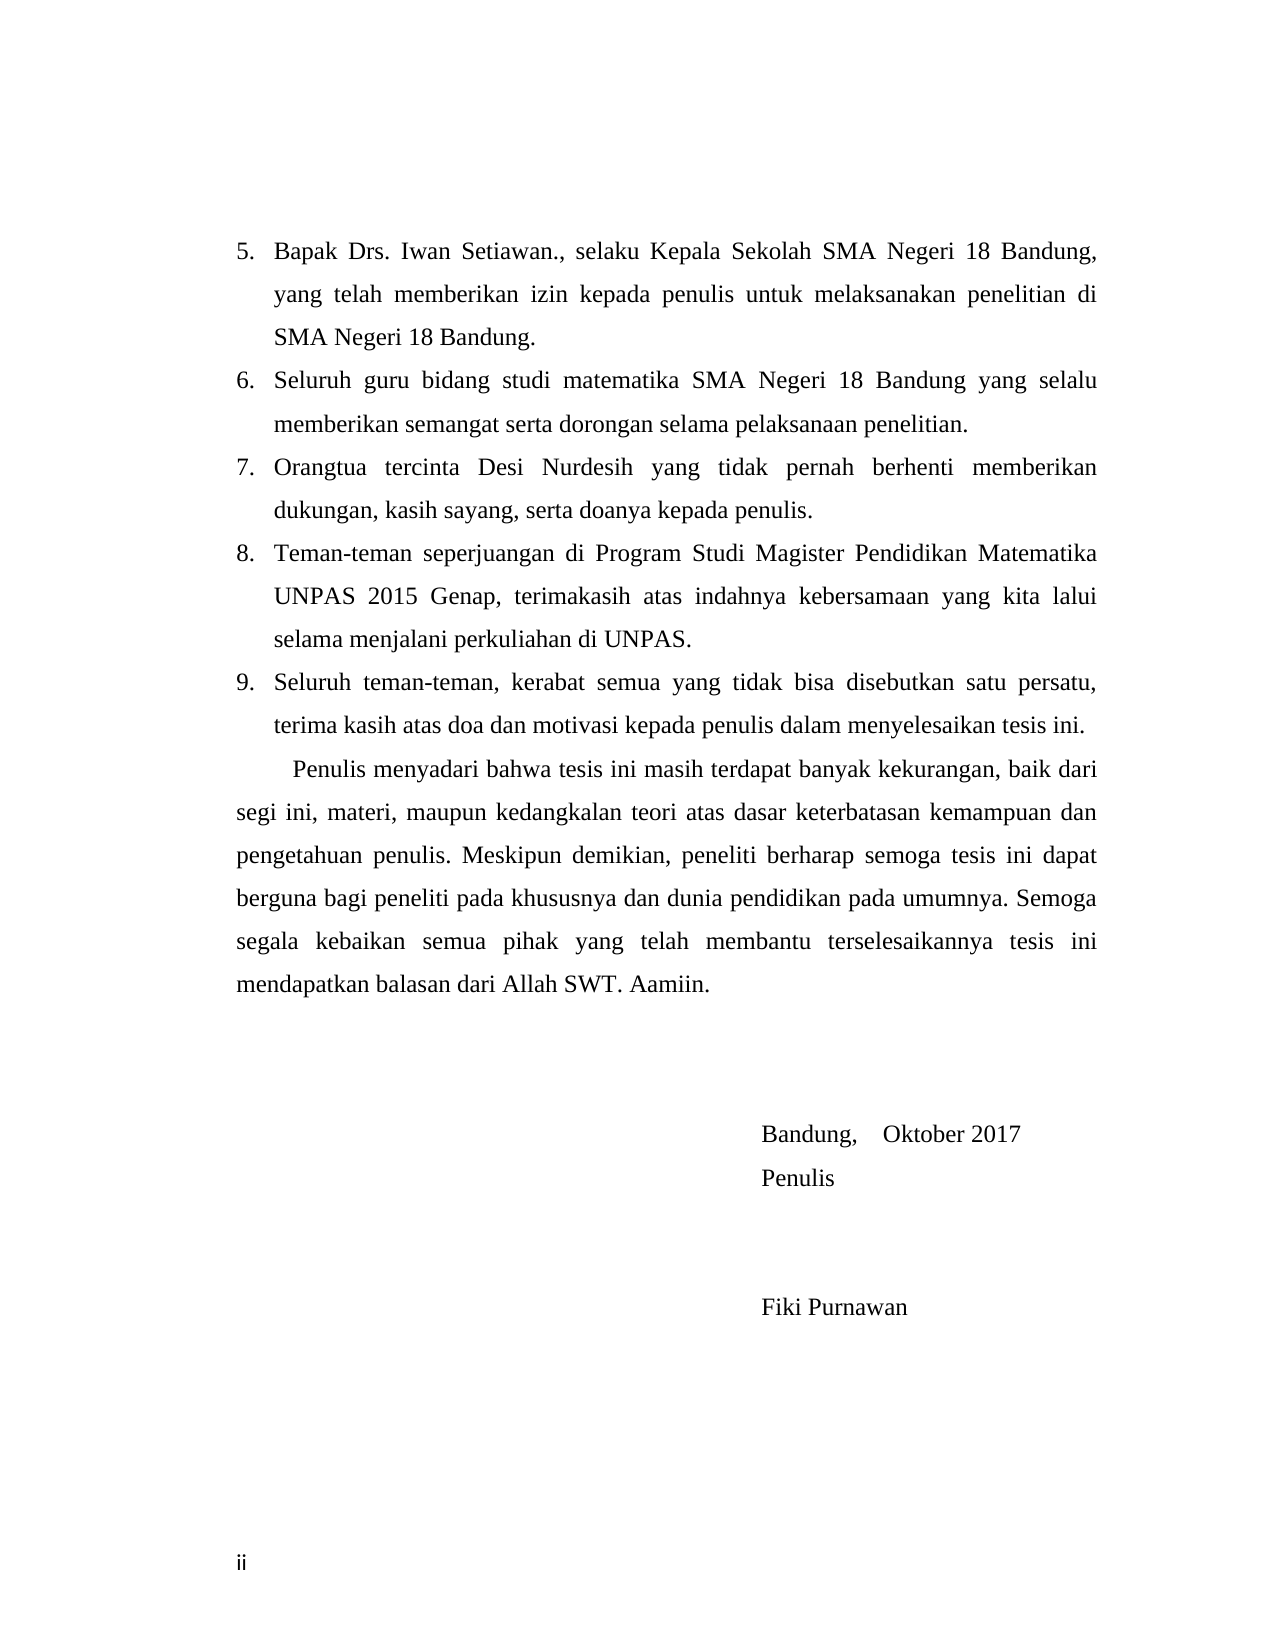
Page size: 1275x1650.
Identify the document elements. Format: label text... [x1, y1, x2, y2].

list Seluruh teman-teman, kerabat semua yang tidak bisa disebutkan satu persatu, terima kasih atas doa dan motivasi kepada penulis dalam menyelesaikan tesis ini. [236, 667, 1098, 739]
text Bandung, Oktober 2017 [761, 1119, 1098, 1148]
list Teman-teman seperjuangan di Program Studi Magister Pendidikan Matematika UNPAS 2015 Genap, terimakasih atas indahnya kebersamaan yang kita lalui selama menjalani perkuliahan di UNPAS. [236, 538, 1098, 653]
list Orangtua tercinta Desi Nurdesih yang tidak pernah berhenti memberikan dukungan, kasih sayang, serta doanya kepada penulis. [236, 452, 1098, 524]
list Bapak Drs. Iwan Setiawan., selaku Kepala Sekolah SMA Negeri 18 Bandung, yang telah memberikan izin kepada penulis untuk melaksanakan penelitian di SMA Negeri 18 Bandung. [236, 236, 1098, 351]
text Fiki Purnawan [761, 1292, 1098, 1321]
text Penulis menyadari bahwa tesis ini masih terdapat banyak kekurangan, baik dari segi ini, materi, maupun kedangkalan teori atas dasar keterbatasan kemampuan dan pengetahuan penulis. Meskipun demikian, peneliti berharap semoga tesis ini dapat berguna bagi peneliti pada khususnya dan dunia pendidikan pada umumnya. Semoga segala kebaikan semua pihak yang telah membantu terselesaikannya tesis ini mendapatkan balasan dari Allah SWT. Aamiin. [236, 754, 1098, 998]
text Penulis [761, 1163, 1098, 1191]
list Seluruh guru bidang studi matematika SMA Negeri 18 Bandung yang selalu memberikan semangat serta dorongan selama pelaksanaan penelitian. [236, 366, 1098, 437]
